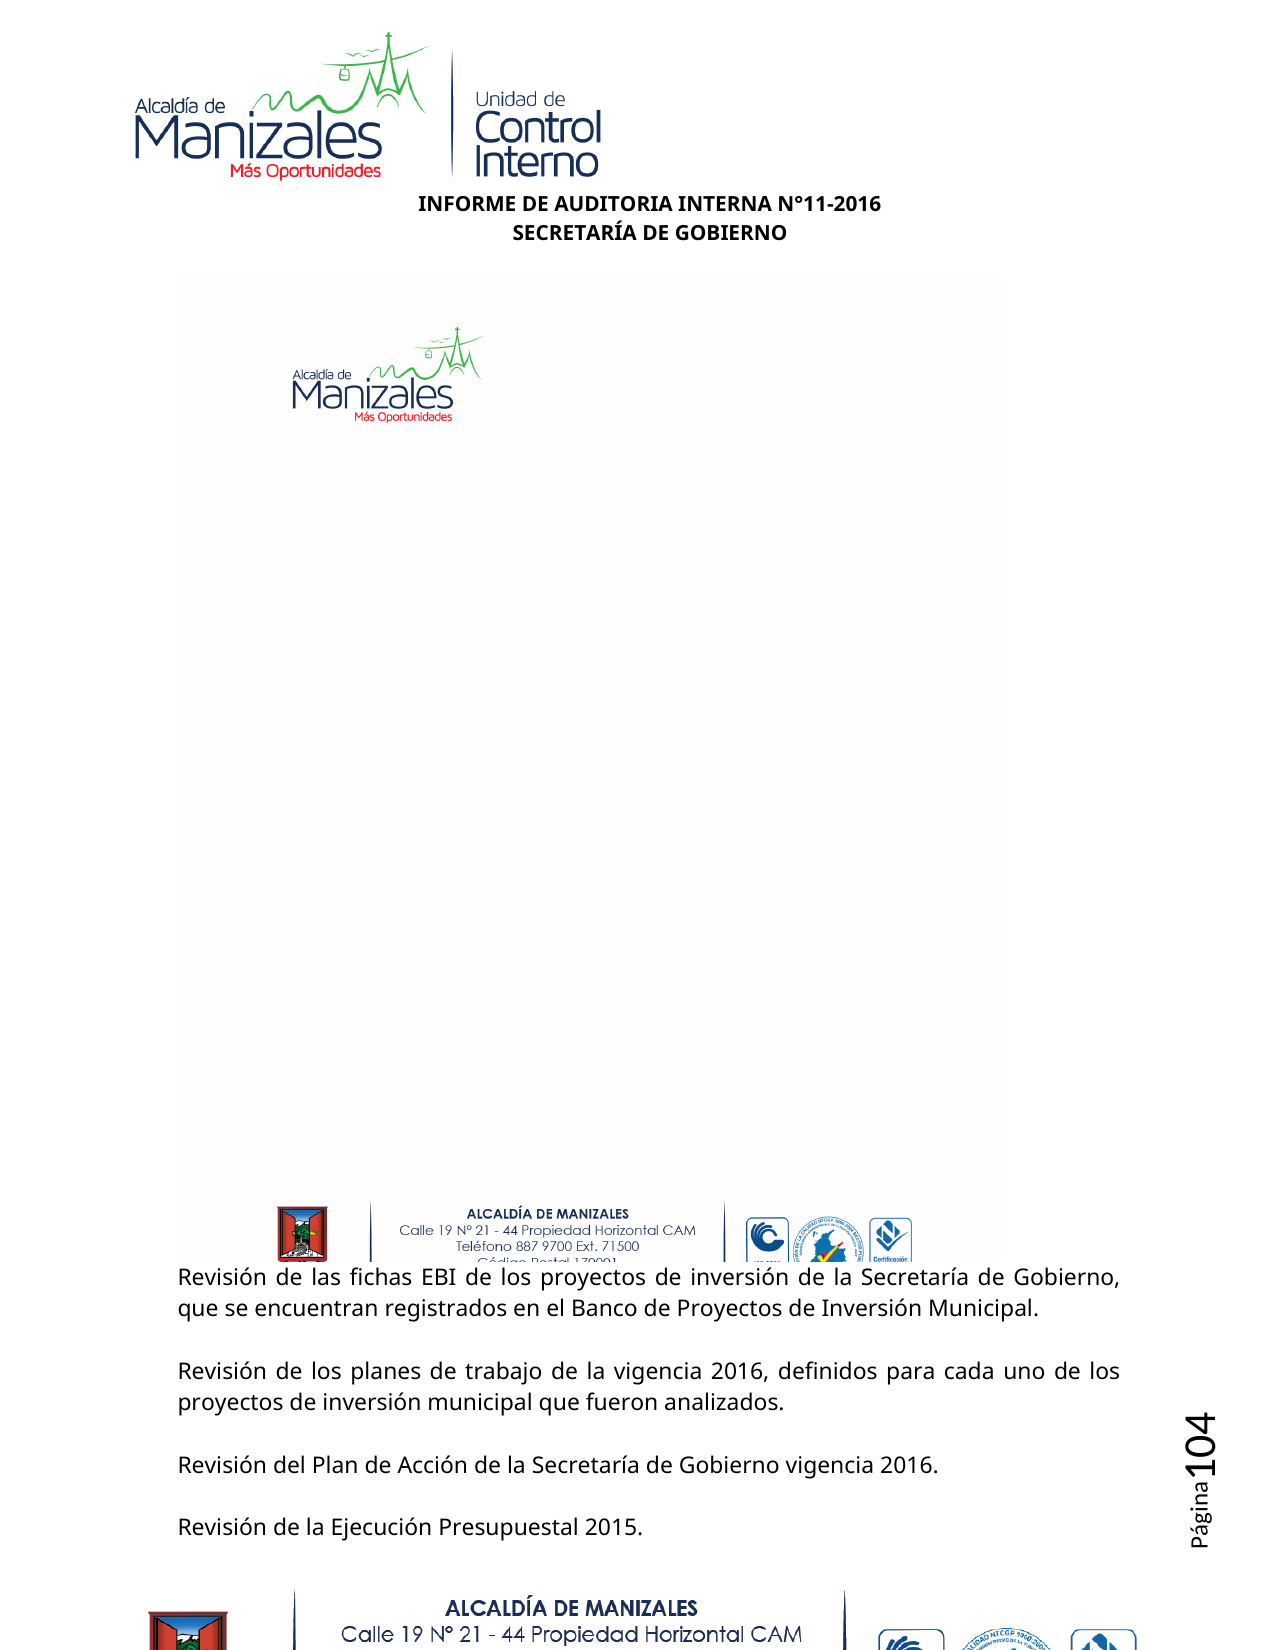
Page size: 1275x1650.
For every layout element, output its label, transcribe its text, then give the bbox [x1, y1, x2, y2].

text Revisión de los planes de trabajo de la vigencia 2016, definidos para cada uno de los proyectos de inversión municipal que fueron analizados. [177, 1355, 1122, 1417]
picture [0, 1579, 1275, 1650]
text Revisión del Plan de Acción de la Secretaría de Gobierno vigencia 2016. [177, 1448, 1122, 1480]
text Revisión de la Ejecución Presupuestal 2015. [177, 1511, 1122, 1542]
text Revisión de las fichas EBI de los proyectos de inversión de la Secretaría de Gobierno, que se encuentran registrados en el Banco de Proyectos de Inversión Municipal. [177, 1261, 1122, 1323]
picture [0, 0, 1227, 1293]
